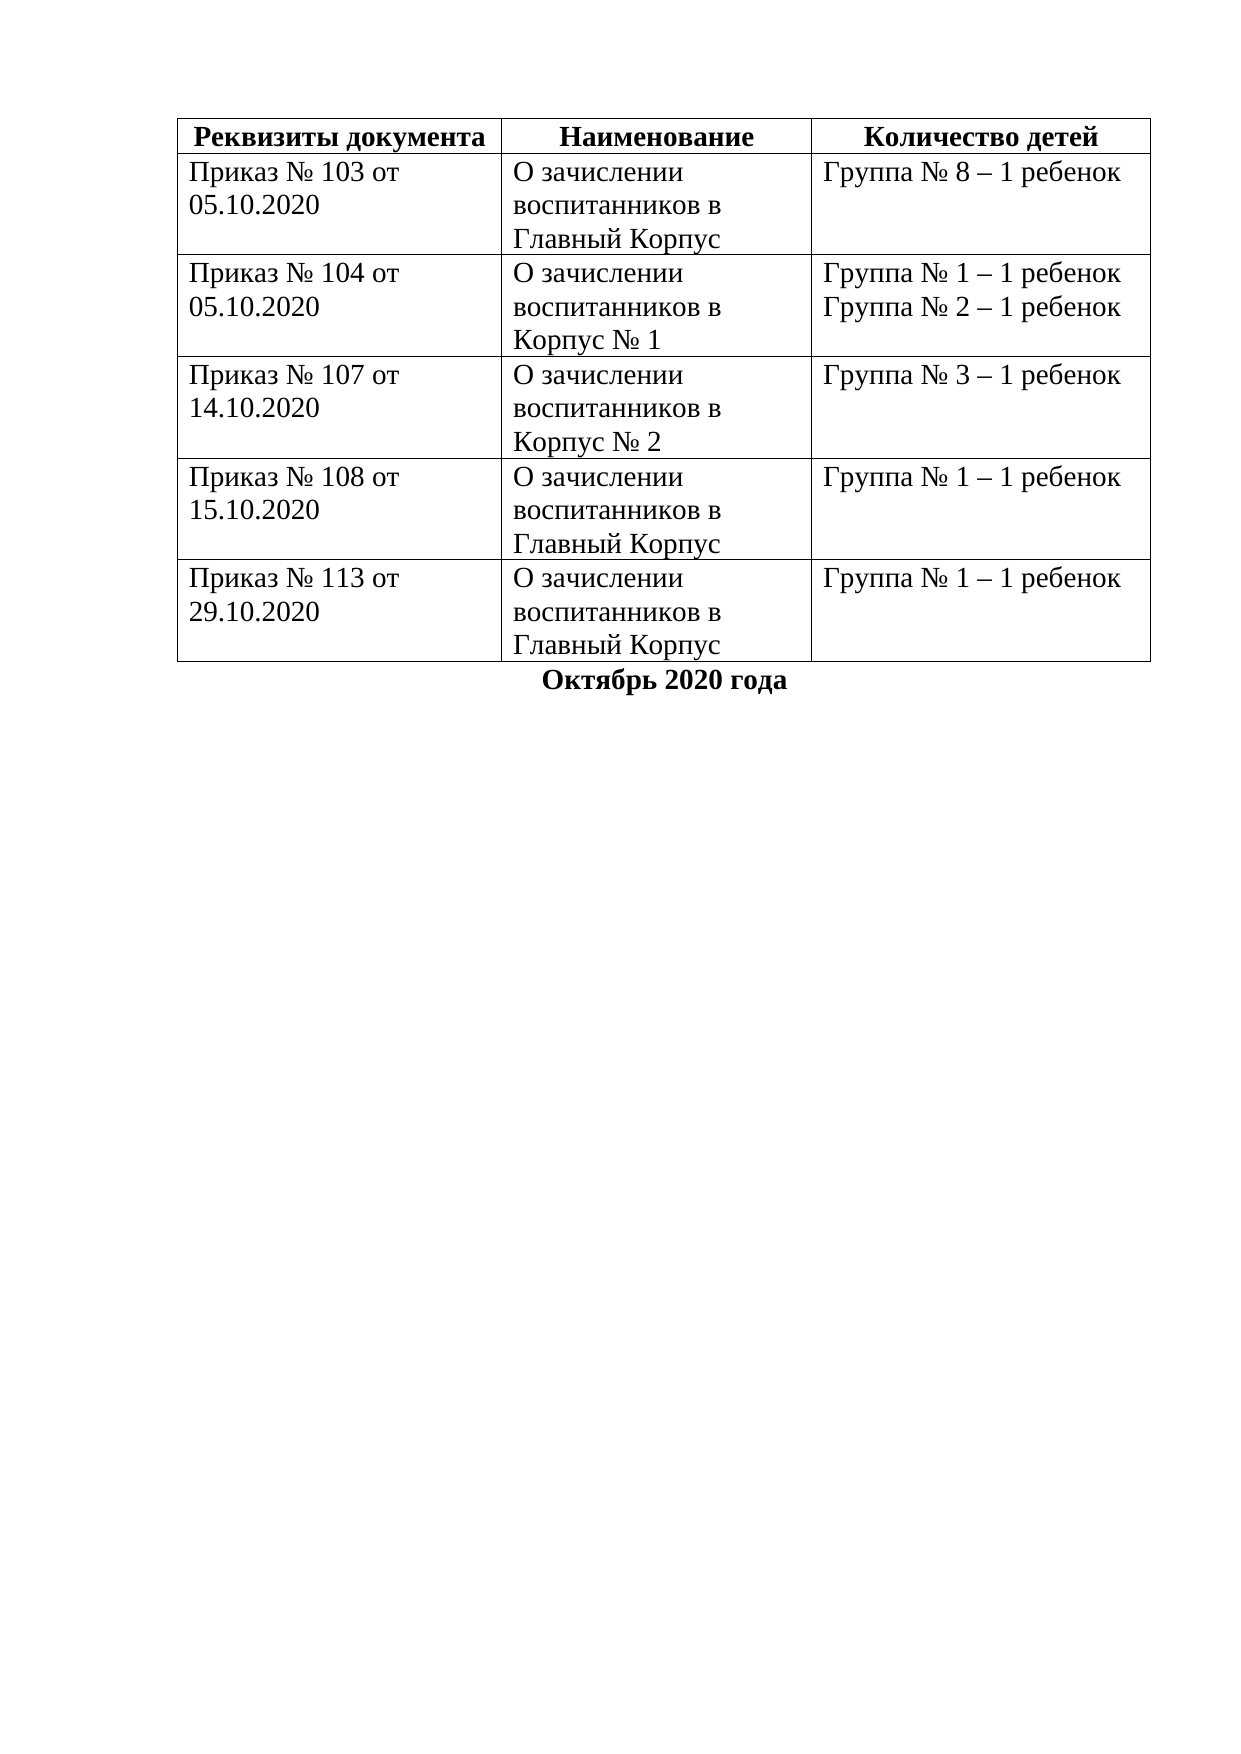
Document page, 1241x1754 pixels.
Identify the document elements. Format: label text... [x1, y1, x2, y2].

table_cell О зачислении воспитанников в Корпус № 1 [502, 255, 811, 356]
table_header Реквизиты документа [178, 119, 501, 153]
table_cell Приказ № 108 от 15.10.2020 [178, 459, 501, 559]
table_cell Группа № 1 – 1 ребенок Группа № 2 – 1 ребенок [812, 255, 1150, 356]
table_cell О зачислении воспитанников в Корпус № 2 [502, 357, 811, 458]
table_header Наименование [502, 119, 811, 153]
table_cell Приказ № 107 от 14.10.2020 [178, 357, 501, 458]
text Октябрь 2020 года [177, 662, 1152, 696]
table_cell Группа № 8 – 1 ребенок [812, 154, 1150, 254]
table_cell Приказ № 103 от 05.10.2020 [178, 154, 501, 254]
table_cell О зачислении воспитанников в Главный Корпус [502, 560, 811, 661]
table_cell О зачислении воспитанников в Главный Корпус [502, 459, 811, 559]
table_cell О зачислении воспитанников в Главный Корпус [502, 154, 811, 254]
table_cell Приказ № 113 от 29.10.2020 [178, 560, 501, 661]
table_header Количество детей [812, 119, 1150, 153]
table_cell Приказ № 104 от 05.10.2020 [178, 255, 501, 356]
table_cell Группа № 1 – 1 ребенок [812, 459, 1150, 559]
table_cell Группа № 1 – 1 ребенок [812, 560, 1150, 661]
table_cell Группа № 3 – 1 ребенок [812, 357, 1150, 458]
